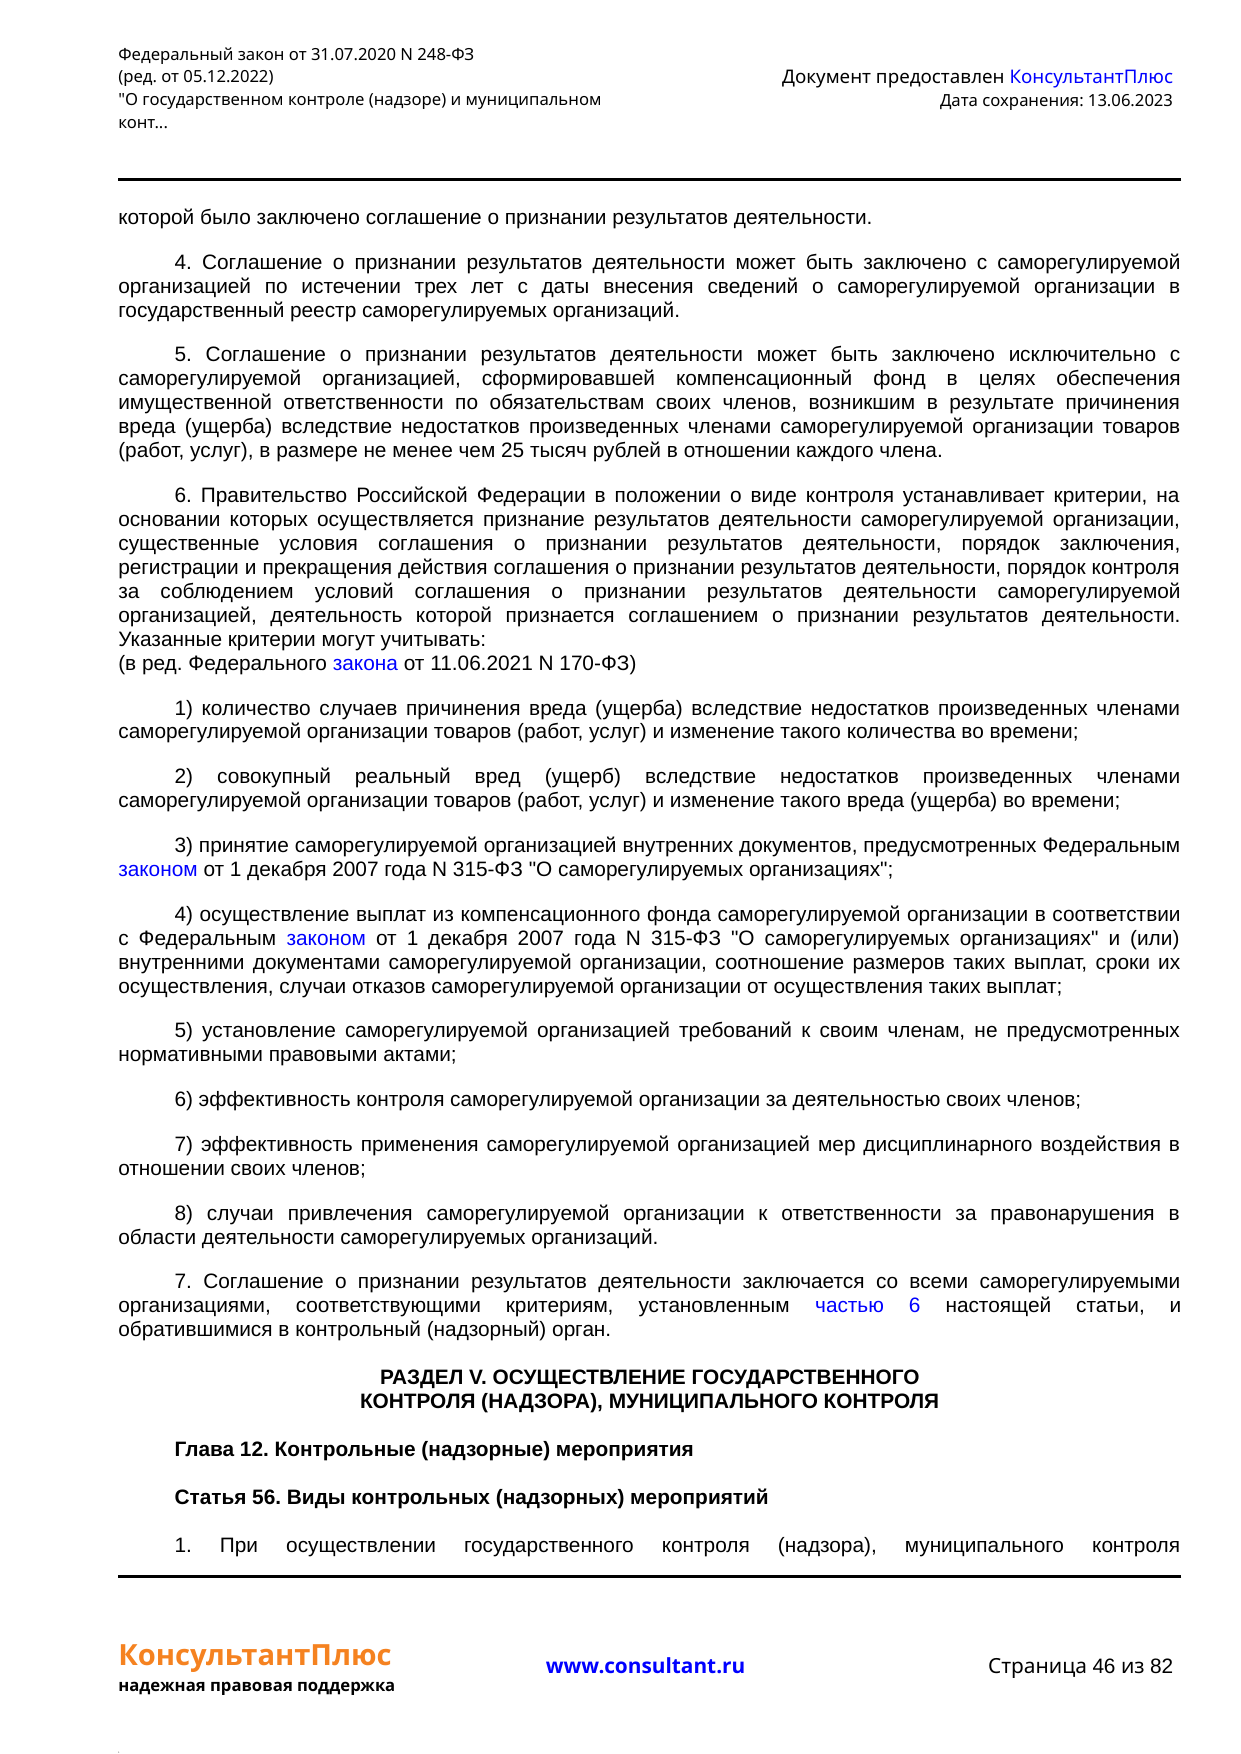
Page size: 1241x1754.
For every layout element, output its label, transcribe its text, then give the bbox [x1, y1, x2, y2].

text 1) количество случаев причинения вреда (ущерба) вследствие недостатков произведенных членами саморегулируемой организации товаров (работ, услуг) и изменение такого количества во времени; [118, 695, 1181, 743]
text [118, 205, 1181, 229]
text 4. Соглашение о признании результатов деятельности может быть заключено с саморегулируемой организацией по истечении трех лет с даты внесения сведений о саморегулируемой организации в государственный реестр саморегулируемых организаций. [118, 249, 1181, 321]
text 7. Соглашение о признании результатов деятельности заключается со всеми саморегулируемыми организациями, соответствующими критериям, установленным частью 6 настоящей статьи, и обратившимися в контрольный (надзорный) орган. [118, 1269, 1181, 1341]
text 3) принятие саморегулируемой организацией внутренних документов, предусмотренных Федеральным законом от 1 декабря 2007 года N 315-ФЗ "О саморегулируемых организациях"; [118, 833, 1181, 881]
text 5) установление саморегулируемой организацией требований к своим членам, не предусмотренных нормативными правовыми актами; [118, 1018, 1181, 1066]
title РАЗДЕЛ V. ОСУЩЕСТВЛЕНИЕ ГОСУДАРСТВЕННОГО [118, 1365, 1181, 1389]
text (в ред. Федерального закона от 11.06.2021 N 170-ФЗ) [118, 651, 1181, 674]
title Статья 56. Виды контрольных (надзорных) мероприятий [118, 1485, 1181, 1509]
text 8) случаи привлечения саморегулируемой организации к ответственности за правонарушения в области деятельности саморегулируемых организаций. [118, 1201, 1181, 1248]
text 4) осуществление выплат из компенсационного фонда саморегулируемой организации в соответствии с Федеральным законом от 1 декабря 2007 года N 315-ФЗ "О саморегулируемых организациях" и (или) внутренними документами саморегулируемой организации, соотношение размеров таких выплат, сроки их осуществления, случаи отказов саморегулируемой организации от осуществления таких выплат; [118, 902, 1181, 997]
title КОНТРОЛЯ (НАДЗОРА), МУНИЦИПАЛЬНОГО КОНТРОЛЯ [118, 1389, 1181, 1413]
text 2) совокупный реальный вред (ущерб) вследствие недостатков произведенных членами саморегулируемой организации товаров (работ, услуг) и изменение такого вреда (ущерба) во времени; [118, 764, 1181, 812]
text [118, 1533, 1181, 1557]
text 7) эффективность применения саморегулируемой организацией мер дисциплинарного воздействия в отношении своих членов; [118, 1132, 1181, 1180]
title Глава 12. Контрольные (надзорные) мероприятия [118, 1437, 1181, 1461]
text 6. Правительство Российской Федерации в положении о виде контроля устанавливает критерии, на основании которых осуществляется признание результатов деятельности саморегулируемой организации, существенные условия соглашения о признании результатов деятельности, порядок заключения, регистрации и прекращения действия соглашения о признании результатов деятельности, порядок контроля за соблюдением условий соглашения о признании результатов деятельности саморегулируемой организацией, деятельность которой признается соглашением о признании результатов деятельности. Указанные критерии могут учитывать: [118, 483, 1181, 651]
text 6) эффективность контроля саморегулируемой организации за деятельностью своих членов; [118, 1087, 1181, 1111]
text 5. Соглашение о признании результатов деятельности может быть заключено исключительно с саморегулируемой организацией, сформировавшей компенсационный фонд в целях обеспечения имущественной ответственности по обязательствам своих членов, возникшим в результате причинения вреда (ущерба) вследствие недостатков произведенных членами саморегулируемой организации товаров (работ, услуг), в размере не менее чем 25 тысяч рублей в отношении каждого члена. [118, 342, 1181, 462]
